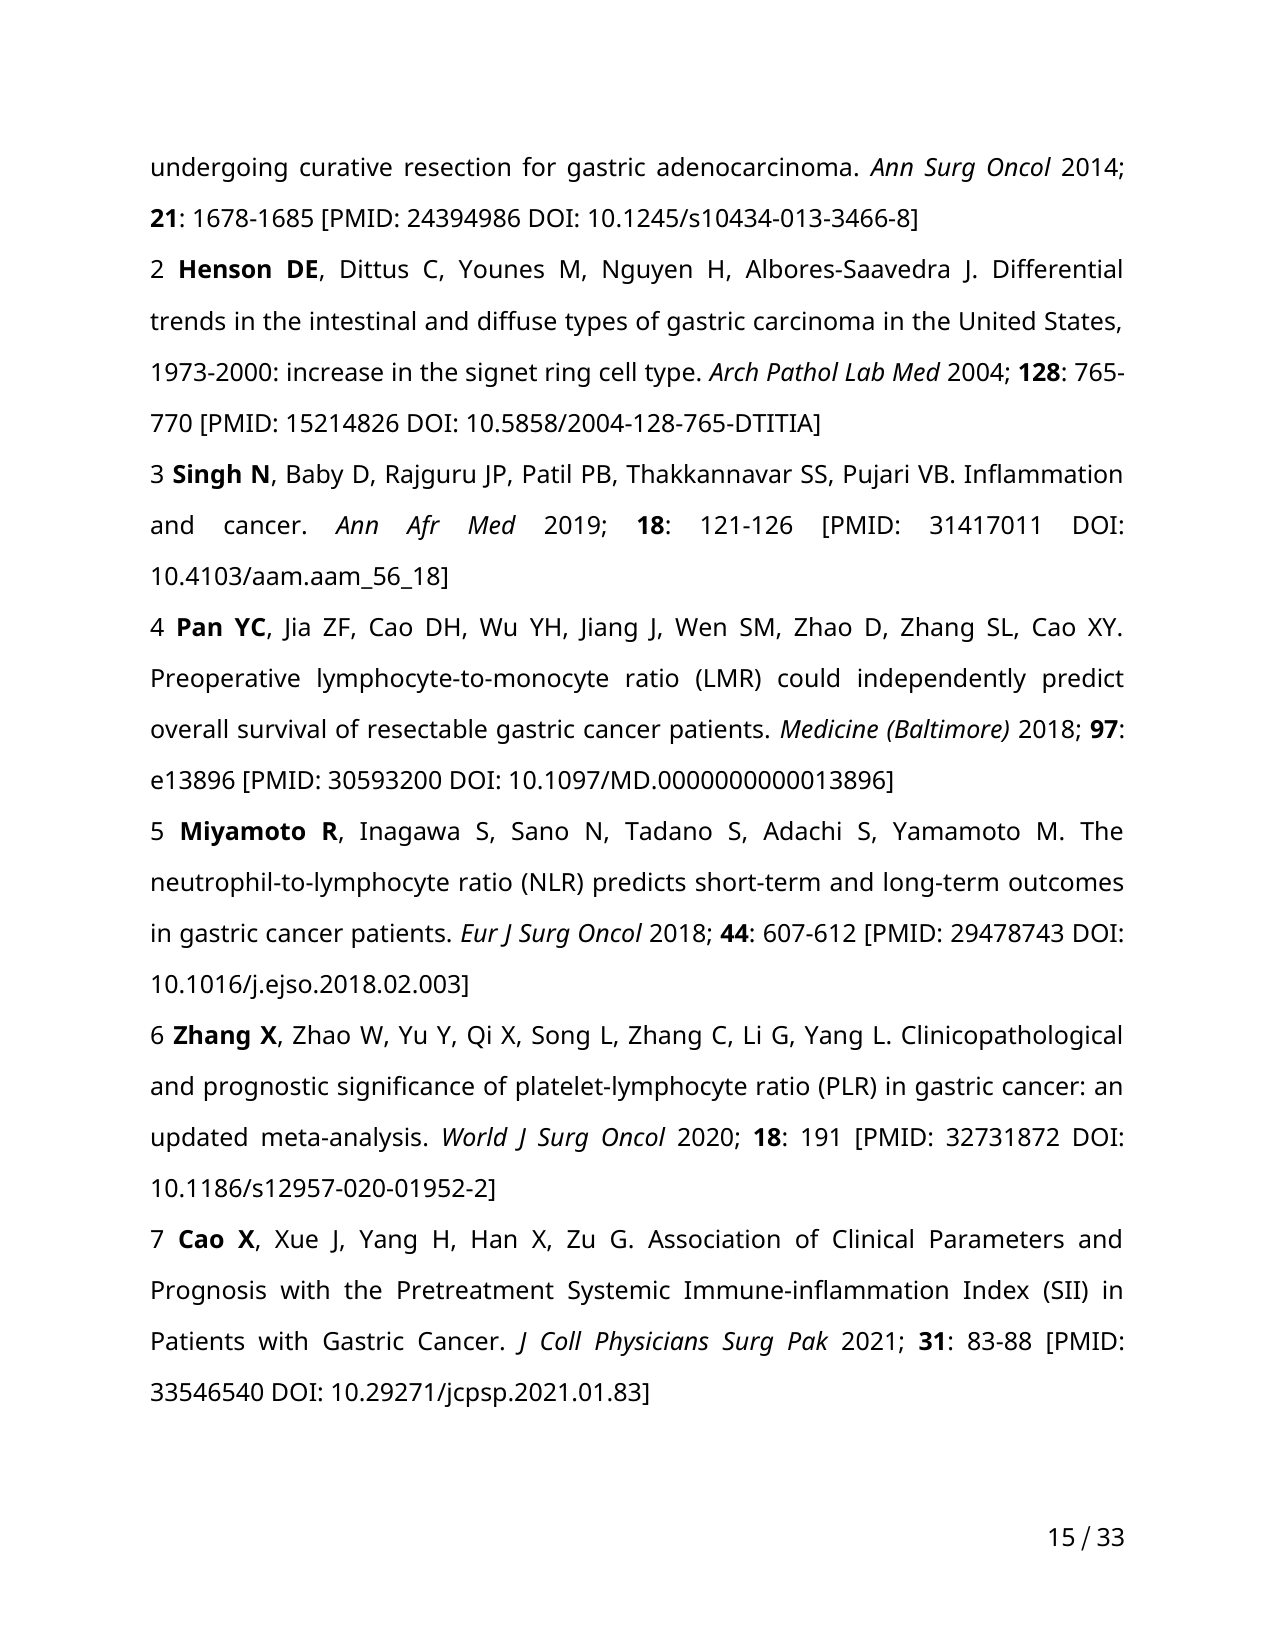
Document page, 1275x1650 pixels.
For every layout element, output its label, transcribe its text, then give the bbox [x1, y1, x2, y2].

text 2 Henson DE, Dittus C, Younes M, Nguyen H, Albores-Saavedra J. Differential trends in the intestinal and diffuse types of gastric carcinoma in the United States, 1973-2000: increase in the signet ring cell type. Arch Pathol Lab Med 2004; 128: 765-770 [PMID: 15214826 DOI: 10.5858/2004-128-765-DTITIA] [150, 252, 1125, 439]
text 4 Pan YC, Jia ZF, Cao DH, Wu YH, Jiang J, Wen SM, Zhao D, Zhang SL, Cao XY. Preoperative lymphocyte-to-monocyte ratio (LMR) could independently predict overall survival of resectable gastric cancer patients. Medicine (Baltimore) 2018; 97: e13896 [PMID: 30593200 DOI: 10.1097/MD.0000000000013896] [150, 609, 1125, 797]
text 5 Miyamoto R, Inagawa S, Sano N, Tadano S, Adachi S, Yamamoto M. The neutrophil-to-lymphocyte ratio (NLR) predicts short-term and long-term outcomes in gastric cancer patients. Eur J Surg Oncol 2018; 44: 607-612 [PMID: 29478743 DOI: 10.1016/j.ejso.2018.02.003] [150, 813, 1125, 1001]
text 6 Zhang X, Zhao W, Yu Y, Qi X, Song L, Zhang C, Li G, Yang L. Clinicopathological and prognostic significance of platelet-lymphocyte ratio (PLR) in gastric cancer: an updated meta-analysis. World J Surg Oncol 2020; 18: 191 [PMID: 32731872 DOI: 10.1186/s12957-020-01952-2] [150, 1018, 1125, 1205]
text 7 Cao X, Xue J, Yang H, Han X, Zu G. Association of Clinical Parameters and Prognosis with the Pretreatment Systemic Immune-inflammation Index (SII) in Patients with Gastric Cancer. J Coll Physicians Surg Pak 2021; 31: 83-88 [PMID: 33546540 DOI: 10.29271/jcpsp.2021.01.83] [150, 1222, 1125, 1409]
text 3 Singh N, Baby D, Rajguru JP, Patil PB, Thakkannavar SS, Pujari VB. Inflammation and cancer. Ann Afr Med 2019; 18: 121-126 [PMID: 31417011 DOI: 10.4103/aam.aam_56_18] [150, 456, 1125, 592]
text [150, 150, 1125, 235]
